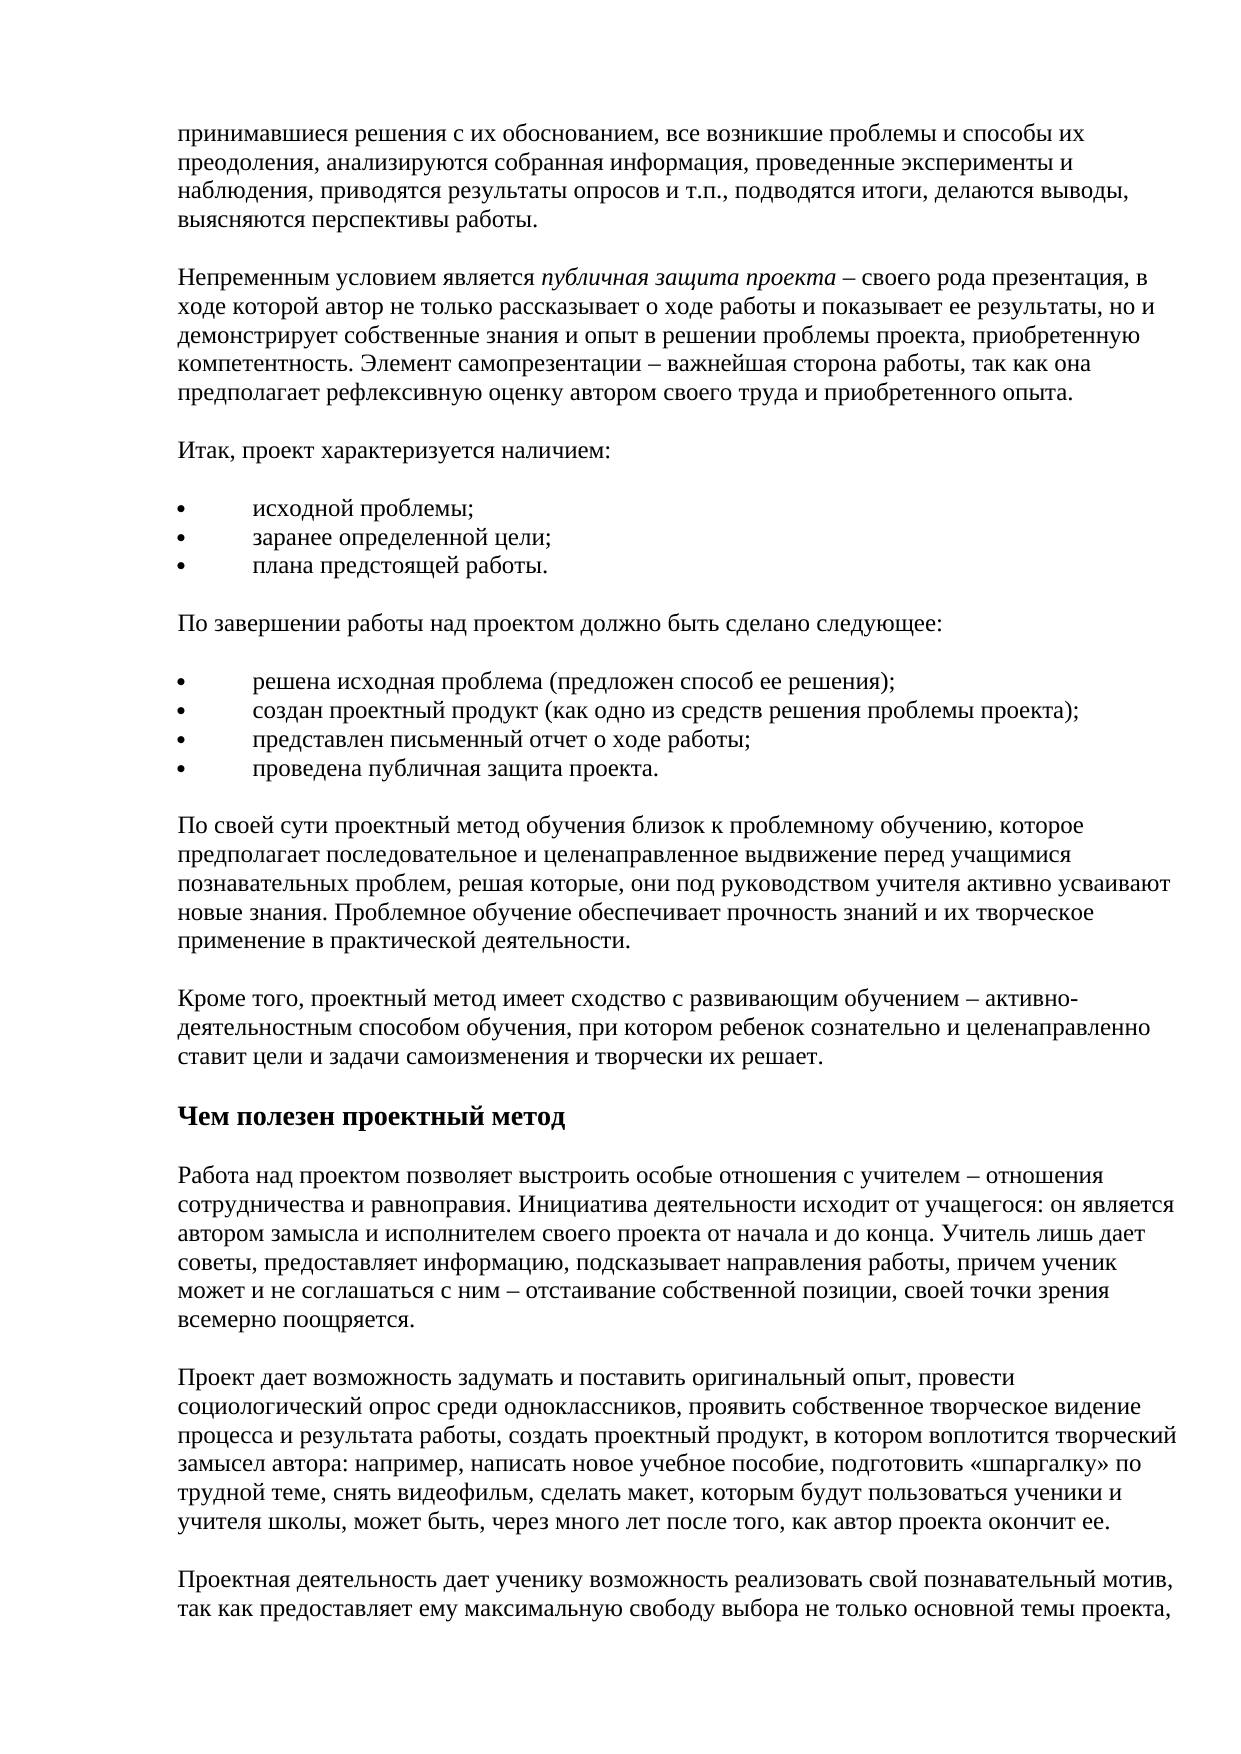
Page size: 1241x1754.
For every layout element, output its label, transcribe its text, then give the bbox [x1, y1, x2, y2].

text Кроме того, проектный метод имеет сходство с развивающим обучением – активно-деятельностным способом обучения, при котором ребенок сознательно и целенаправленно ставит цели и задачи самоизменения и творчески их решает. [177, 983, 1181, 1070]
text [177, 118, 1181, 233]
text Итак, проект характеризуется наличием: [177, 435, 1181, 464]
list представлен письменный отчет о ходе работы; [177, 724, 1181, 753]
text По своей сути проектный метод обучения близок к проблемному обучению, которое предполагает последовательное и целенаправленное выдвижение перед учащимися познавательных проблем, решая которые, они под руководством учителя активно усваивают новые знания. Проблемное обучение обеспечивает прочность знаний и их творческое применение в практической деятельности. [177, 811, 1181, 954]
text По завершении работы над проектом должно быть сделано следующее: [177, 608, 1181, 637]
list плана предстоящей работы. [177, 551, 1181, 579]
list проведена публичная защита проекта. [177, 753, 1181, 781]
list создан проектный продукт (как одно из средств решения проблемы проекта); [177, 695, 1181, 724]
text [177, 1564, 1181, 1621]
list заранее определенной цели; [177, 522, 1181, 551]
list исходной проблемы; [177, 493, 1181, 522]
text Работа над проектом позволяет выстроить особые отношения с учителем – отношения сотрудничества и равноправия. Инициатива деятельности исходит от учащегося: он является автором замысла и исполнителем своего проекта от начала и до конца. Учитель лишь дает советы, предоставляет информацию, подсказывает направления работы, причем ученик может и не соглашаться с ним – отстаивание собственной позиции, своей точки зрения всемерно поощряется. [177, 1161, 1181, 1333]
text Проект дает возможность задумать и поставить оригинальный опыт, провести социологический опрос среди одноклассников, проявить собственное творческое видение процесса и результата работы, создать проектный продукт, в котором воплотится творческий замысел автора: например, написать новое учебное пособие, подготовить «шпаргалку» по трудной теме, снять видеофильм, сделать макет, которым будут пользоваться ученики и учителя школы, может быть, через много лет после того, как автор проекта окончит ее. [177, 1362, 1181, 1535]
text Непременным условием является публичная защита проекта – своего рода презентация, в ходе которой автор не только рассказывает о ходе работы и показывает ее результаты, но и демонстрирует собственные знания и опыт в решении проблемы проекта, приобретенную компетентность. Элемент самопрезентации – важнейшая сторона работы, так как она предполагает рефлексивную оценку автором своего труда и приобретенного опыта. [177, 262, 1181, 406]
text Чем полезен проектный метод [177, 1099, 1181, 1131]
list решена исходная проблема (предложен способ ее решения); [177, 666, 1181, 695]
